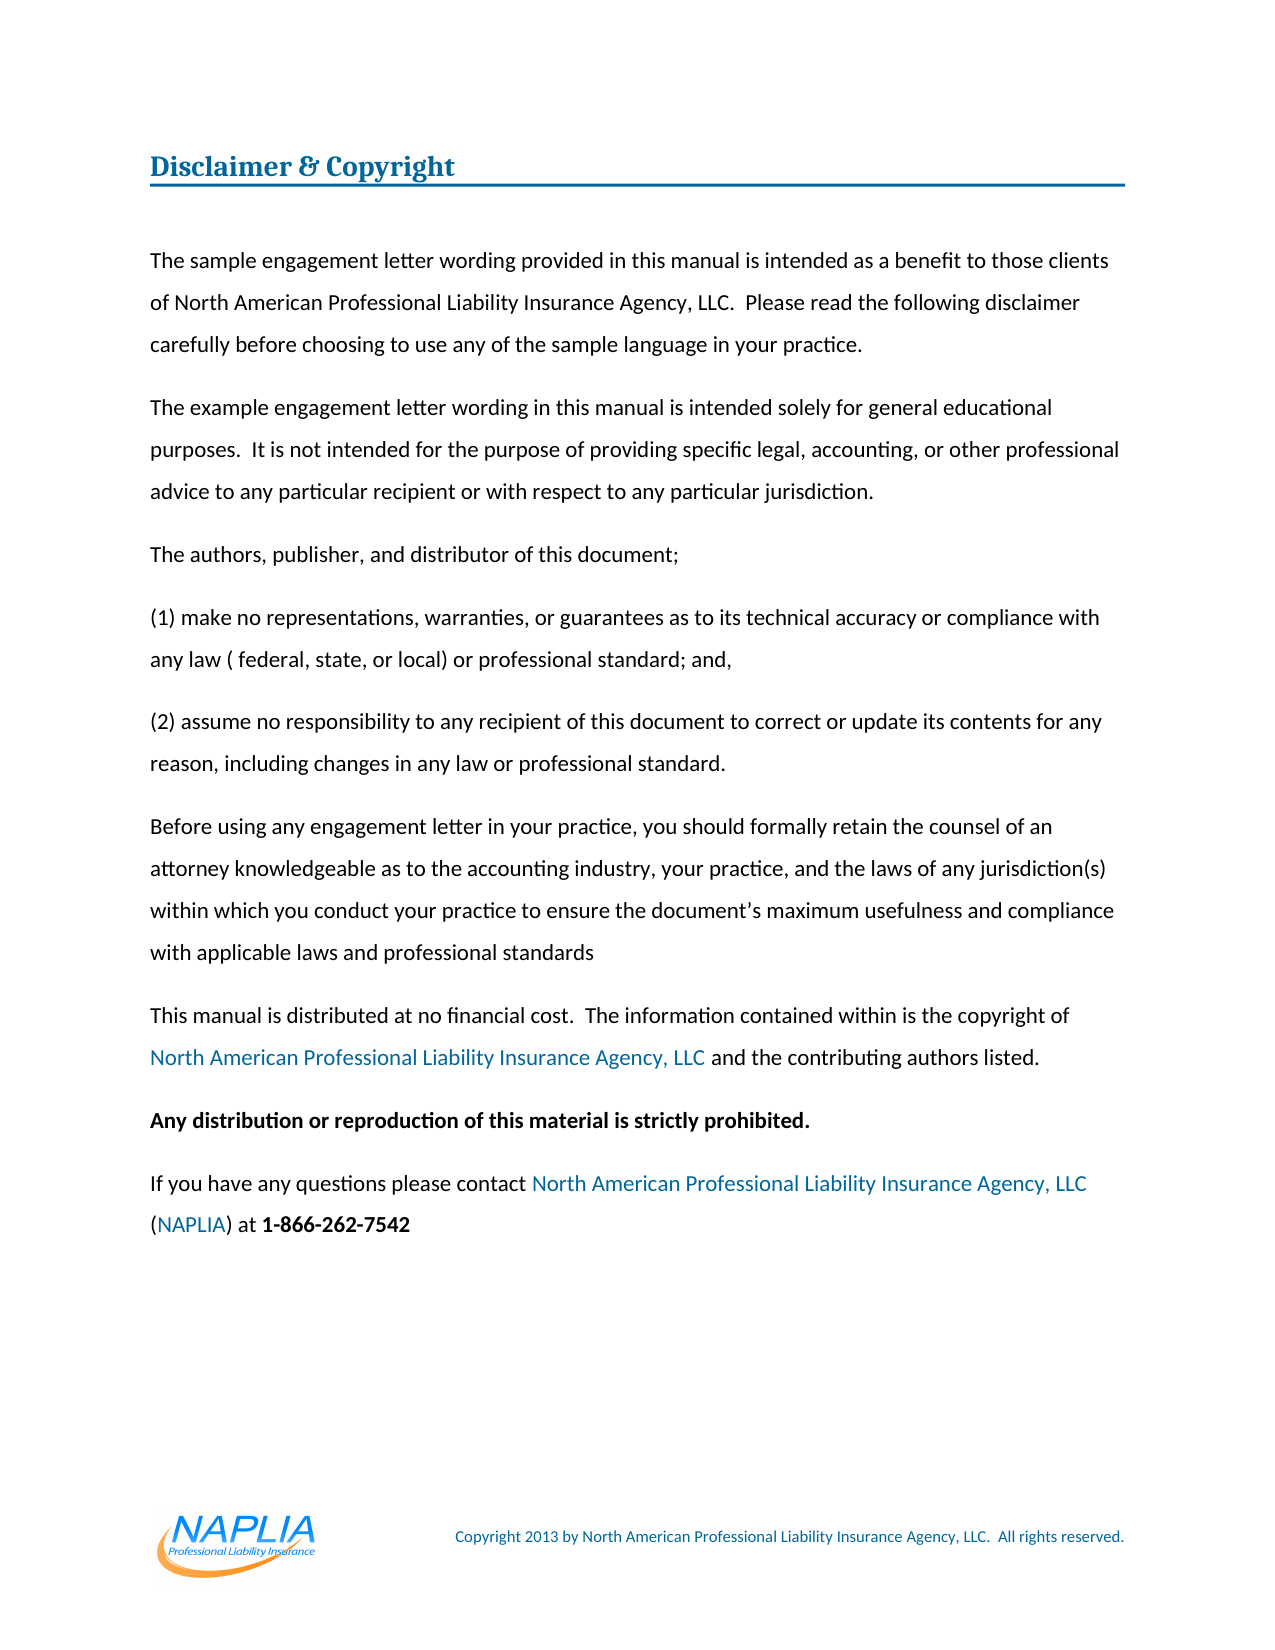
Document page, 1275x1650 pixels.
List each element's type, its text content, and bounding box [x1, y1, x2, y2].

text Any distribution or reproduction of this material is strictly prohibited. [150, 1106, 1125, 1134]
text If you have any questions please contact North American Professional Liability Insurance Agency, LLC (NAPLIA) at 1-866-262-7542 [150, 1169, 1125, 1239]
text (2) assume no responsibility to any recipient of this document to correct or update its contents for any reason, including changes in any law or professional standard. [150, 707, 1125, 777]
text This manual is distributed at no financial cost. The information contained within is the copyright of North American Professional Liability Insurance Agency, LLC and the contributing authors listed. [150, 1001, 1125, 1071]
text Before using any engagement letter in your practice, you should formally retain the counsel of an attorney knowledgeable as to the accounting industry, your practice, and the laws of any jurisdiction(s) within which you conduct your practice to ensure the document’s maximum usefulness and compliance with applicable laws and professional standards [150, 812, 1125, 966]
text The authors, publisher, and distributor of this document; [150, 540, 1125, 568]
text Disclaimer & Copyright [150, 150, 1125, 183]
text (1) make no representations, warranties, or guarantees as to its technical accuracy or compliance with any law ( federal, state, or local) or professional standard; and, [150, 603, 1125, 673]
picture [151, 1509, 321, 1585]
text The example engagement letter wording in this manual is intended solely for general educational purposes. It is not intended for the purpose of providing specific legal, accounting, or other professional advice to any particular recipient or with respect to any particular jurisdiction. [150, 393, 1125, 505]
text The sample engagement letter wording provided in this manual is intended as a benefit to those clients of North American Professional Liability Insurance Agency, LLC. Please read the following disclaimer carefully before choosing to use any of the sample language in your practice. [150, 246, 1125, 358]
